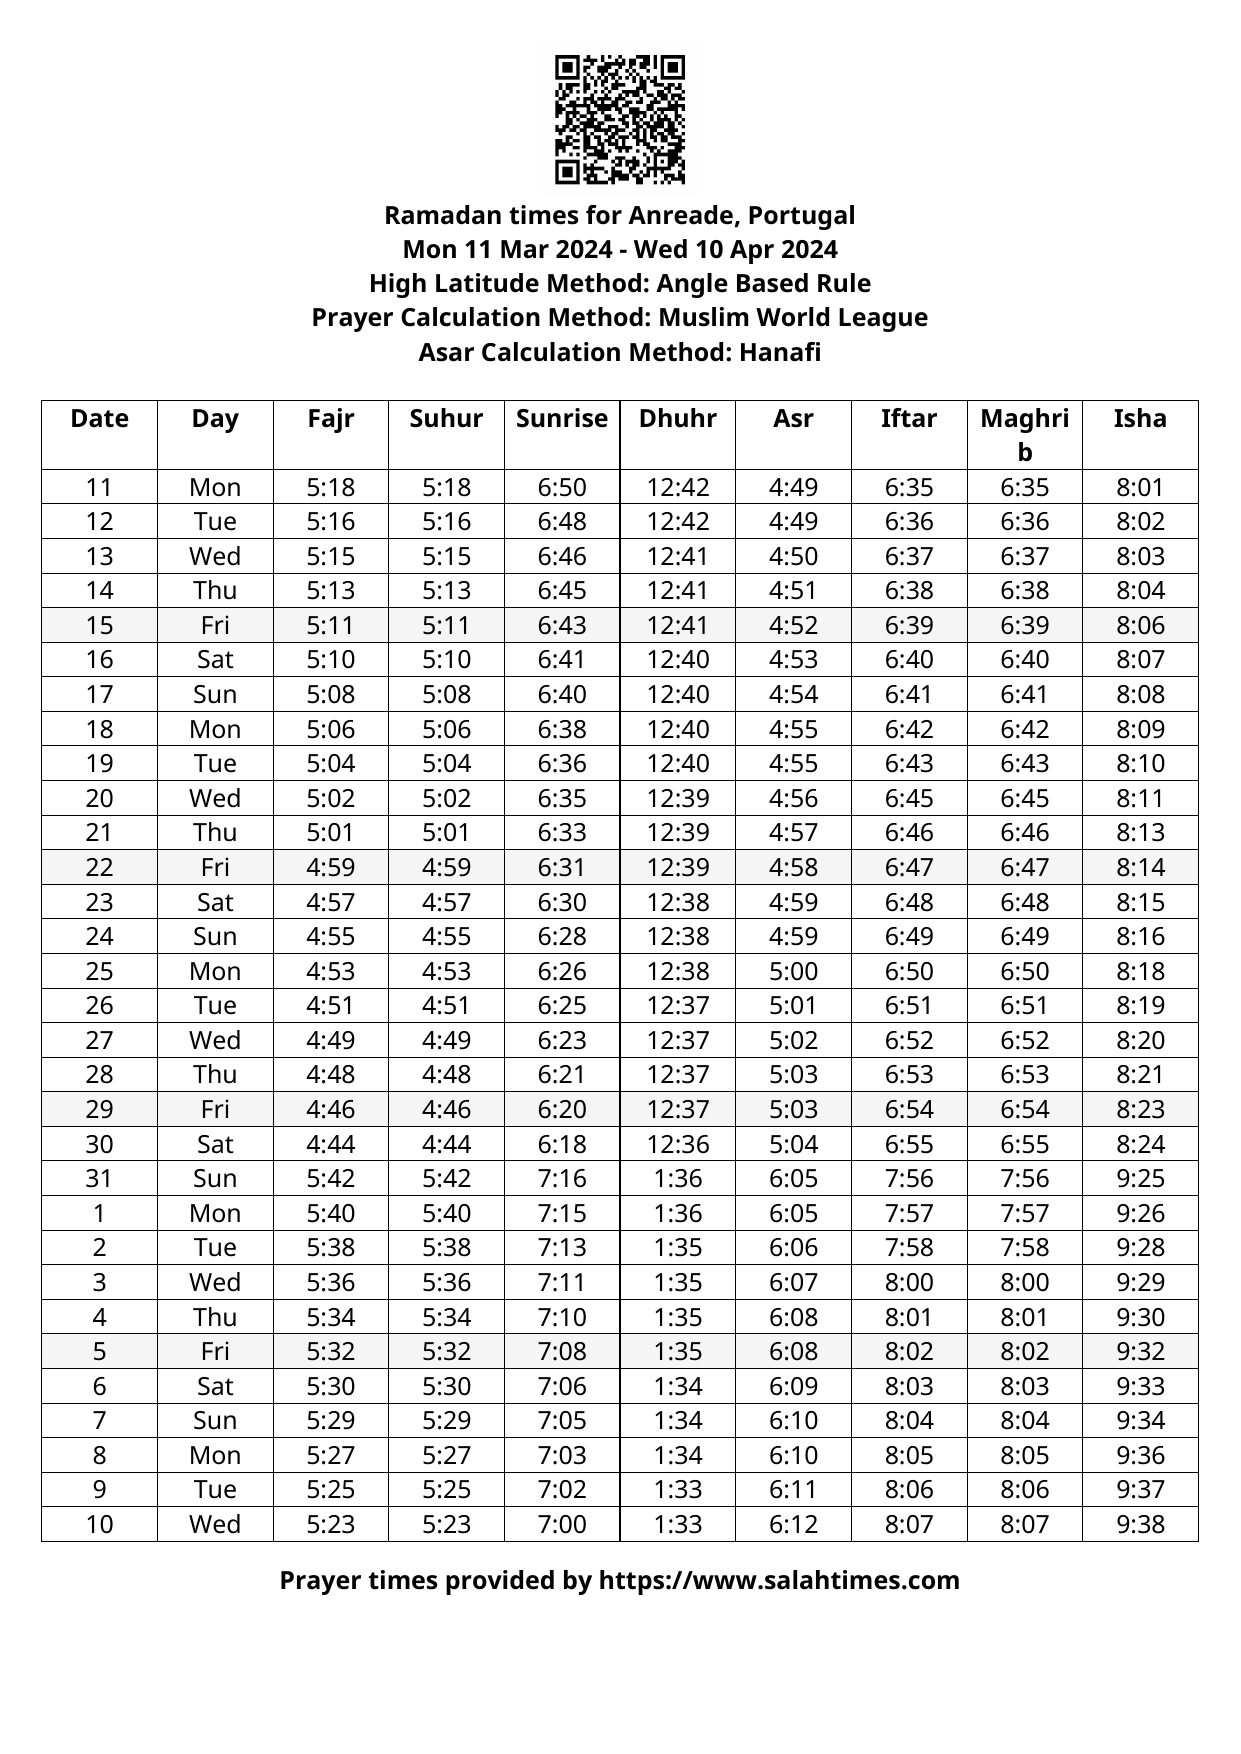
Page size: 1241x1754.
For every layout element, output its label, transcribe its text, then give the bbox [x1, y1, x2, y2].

table_cell 7 [42, 1404, 157, 1437]
table_cell 12:42 [621, 470, 735, 503]
table_cell 7:56 [852, 1161, 967, 1195]
table_cell 7:57 [968, 1196, 1082, 1229]
table_cell 8:14 [1083, 850, 1198, 884]
table_cell 1:36 [621, 1196, 735, 1229]
table_cell 7:58 [852, 1231, 967, 1264]
table_cell Sat [158, 1369, 273, 1402]
table_cell 4:48 [389, 1058, 504, 1091]
table_cell 5:13 [274, 574, 388, 607]
table_cell 7:06 [505, 1369, 619, 1402]
table_cell 9:29 [1083, 1265, 1198, 1299]
table_cell 6:12 [736, 1507, 851, 1541]
table_cell 1:34 [621, 1438, 735, 1472]
table_cell Sat [158, 1127, 273, 1160]
table_cell Fri [158, 608, 273, 642]
table_cell Thu [158, 1058, 273, 1091]
table_cell Thu [158, 1300, 273, 1333]
table_cell 5:11 [274, 608, 388, 642]
table_cell 6:26 [505, 954, 619, 987]
table_cell 6:54 [852, 1092, 967, 1126]
table_cell 4:53 [274, 954, 388, 987]
table_cell 6:40 [505, 677, 619, 711]
table_cell 5:10 [389, 643, 504, 676]
table_cell 6:23 [505, 1023, 619, 1057]
table_cell 5:02 [274, 781, 388, 814]
table_cell 6:05 [736, 1161, 851, 1195]
table_cell 6:54 [968, 1092, 1082, 1126]
table_cell 7:57 [852, 1196, 967, 1229]
table_cell 5:03 [736, 1092, 851, 1126]
table_header Iftar [852, 401, 967, 469]
table_cell 5:15 [389, 539, 504, 572]
table_cell 9:34 [1083, 1404, 1198, 1437]
table_cell 6:38 [505, 712, 619, 745]
table_cell 4:52 [736, 608, 851, 642]
table_cell 12:38 [621, 885, 735, 918]
table_cell 4:51 [389, 989, 504, 1022]
table_cell 5:25 [389, 1473, 504, 1506]
table_cell 29 [42, 1092, 157, 1126]
table_cell 5:32 [389, 1334, 504, 1368]
table_cell 20 [42, 781, 157, 814]
table_cell 5:30 [274, 1369, 388, 1402]
table_cell 8:04 [968, 1404, 1082, 1437]
table_cell 8:04 [852, 1404, 967, 1437]
table_cell 5:04 [389, 746, 504, 780]
table_cell 12:41 [621, 574, 735, 607]
table_cell 9:33 [1083, 1369, 1198, 1402]
table_cell 5:36 [274, 1265, 388, 1299]
table_header Dhuhr [621, 401, 735, 469]
table_cell 21 [42, 816, 157, 849]
table_cell 5:38 [389, 1231, 504, 1264]
table_cell 9:30 [1083, 1300, 1198, 1333]
table_cell 8:00 [852, 1265, 967, 1299]
table_cell 1:33 [621, 1473, 735, 1506]
table_cell 4:50 [736, 539, 851, 572]
table_cell 5:36 [389, 1265, 504, 1299]
table_cell 6:37 [852, 539, 967, 572]
table_cell 8:03 [1083, 539, 1198, 572]
table_cell Fri [158, 850, 273, 884]
table_cell 6:45 [505, 574, 619, 607]
table_cell 4 [42, 1300, 157, 1333]
table_cell 8:02 [852, 1334, 967, 1368]
table_cell 5:08 [274, 677, 388, 711]
table_cell 6:43 [852, 746, 967, 780]
table_cell 12:41 [621, 608, 735, 642]
table_cell 4:57 [274, 885, 388, 918]
table_cell 8:11 [1083, 781, 1198, 814]
table_cell 22 [42, 850, 157, 884]
table_cell 6:07 [736, 1265, 851, 1299]
table_cell 3 [42, 1265, 157, 1299]
table_cell Mon [158, 1438, 273, 1472]
table_cell 6:11 [736, 1473, 851, 1506]
table_cell 1:35 [621, 1231, 735, 1264]
table_cell 14 [42, 574, 157, 607]
table_cell 12 [42, 504, 157, 538]
table_cell 5:16 [389, 504, 504, 538]
table_cell 4:54 [736, 677, 851, 711]
table_cell 5:02 [736, 1023, 851, 1057]
table_cell 5:40 [389, 1196, 504, 1229]
table_cell 5:04 [274, 746, 388, 780]
table_cell 5:16 [274, 504, 388, 538]
table_cell 5:38 [274, 1231, 388, 1264]
table_cell 25 [42, 954, 157, 987]
table_cell 10 [42, 1507, 157, 1541]
table_cell 7:15 [505, 1196, 619, 1229]
table_cell Sat [158, 885, 273, 918]
table_cell Mon [158, 712, 273, 745]
table_cell 4:55 [736, 746, 851, 780]
table_cell 8:09 [1083, 712, 1198, 745]
table_cell Tue [158, 746, 273, 780]
table_cell 6:35 [968, 470, 1082, 503]
table_cell 6:50 [505, 470, 619, 503]
table_cell 15 [42, 608, 157, 642]
table_cell 12:41 [621, 539, 735, 572]
table_cell 6:47 [968, 850, 1082, 884]
table_cell 23 [42, 885, 157, 918]
table_cell 4:44 [274, 1127, 388, 1160]
table_cell Sun [158, 919, 273, 953]
table_cell 9:36 [1083, 1438, 1198, 1472]
table_cell 6:50 [852, 954, 967, 987]
table_cell 6:45 [968, 781, 1082, 814]
table_cell 5:10 [274, 643, 388, 676]
table_cell 6:42 [968, 712, 1082, 745]
table_cell 6:36 [968, 504, 1082, 538]
table_cell 8:05 [852, 1438, 967, 1472]
table_cell 6 [42, 1369, 157, 1402]
table_cell Wed [158, 781, 273, 814]
table_cell 5:11 [389, 608, 504, 642]
table_cell 6:46 [505, 539, 619, 572]
table_cell 5:15 [274, 539, 388, 572]
table_cell 5:18 [274, 470, 388, 503]
table_cell 8:01 [852, 1300, 967, 1333]
table_cell 6:38 [852, 574, 967, 607]
table_cell 7:02 [505, 1473, 619, 1506]
table_cell 9:25 [1083, 1161, 1198, 1195]
table_cell Thu [158, 816, 273, 849]
table_cell 6:39 [968, 608, 1082, 642]
table_cell 8:20 [1083, 1023, 1198, 1057]
table_cell 30 [42, 1127, 157, 1160]
table_cell Sun [158, 1161, 273, 1195]
table_cell Thu [158, 574, 273, 607]
table_cell 9:32 [1083, 1334, 1198, 1368]
table_cell 24 [42, 919, 157, 953]
table_cell 7:00 [505, 1507, 619, 1541]
table_cell 7:11 [505, 1265, 619, 1299]
table_header Suhur [389, 401, 504, 469]
table_cell 4:51 [736, 574, 851, 607]
table_cell 6:48 [852, 885, 967, 918]
table_cell 4:51 [274, 989, 388, 1022]
table_cell 4:56 [736, 781, 851, 814]
table_cell 1:35 [621, 1334, 735, 1368]
table_cell 8:13 [1083, 816, 1198, 849]
table_cell 6:06 [736, 1231, 851, 1264]
table_cell 4:49 [274, 1023, 388, 1057]
table_cell 4:46 [389, 1092, 504, 1126]
table_cell 18 [42, 712, 157, 745]
table_cell 6:53 [968, 1058, 1082, 1091]
table_cell 5:27 [389, 1438, 504, 1472]
table_cell 6:36 [852, 504, 967, 538]
table_cell 4:55 [736, 712, 851, 745]
table_cell 4:48 [274, 1058, 388, 1091]
table_cell Mon [158, 1196, 273, 1229]
table_cell 1:34 [621, 1404, 735, 1437]
table_cell 4:46 [274, 1092, 388, 1126]
table_cell 6:53 [852, 1058, 967, 1091]
table_cell Mon [158, 470, 273, 503]
table_cell 4:58 [736, 850, 851, 884]
table_header Isha [1083, 401, 1198, 469]
table_cell 6:51 [968, 989, 1082, 1022]
table_cell 6:46 [852, 816, 967, 849]
table_cell 13 [42, 539, 157, 572]
table_cell 4:57 [389, 885, 504, 918]
table_cell 8:06 [852, 1473, 967, 1506]
table_cell 8:02 [1083, 504, 1198, 538]
table_cell 9 [42, 1473, 157, 1506]
text Prayer Calculation Method: Muslim World League [42, 300, 1198, 334]
text High Latitude Method: Angle Based Rule [42, 266, 1198, 300]
table_cell Sun [158, 1404, 273, 1437]
table_cell 8:07 [1083, 643, 1198, 676]
table_cell 6:41 [852, 677, 967, 711]
table_cell 5:01 [389, 816, 504, 849]
table_cell 6:42 [852, 712, 967, 745]
table_cell 7:08 [505, 1334, 619, 1368]
table_cell 6:55 [968, 1127, 1082, 1160]
table_header Day [158, 401, 273, 469]
table_cell 5:02 [389, 781, 504, 814]
table_cell 1:34 [621, 1369, 735, 1402]
table_cell Tue [158, 989, 273, 1022]
table_cell 6:08 [736, 1334, 851, 1368]
table_cell 5:25 [274, 1473, 388, 1506]
table_cell Mon [158, 954, 273, 987]
table_cell 12:36 [621, 1127, 735, 1160]
table_cell 6:49 [852, 919, 967, 953]
table_cell 6:47 [852, 850, 967, 884]
table_header Date [42, 401, 157, 469]
table_cell 1:35 [621, 1300, 735, 1333]
table_cell 8:21 [1083, 1058, 1198, 1091]
text Mon 11 Mar 2024 - Wed 10 Apr 2024 [42, 232, 1198, 266]
table_cell 6:48 [968, 885, 1082, 918]
table_cell 2 [42, 1231, 157, 1264]
table_cell 6:41 [968, 677, 1082, 711]
table_cell 7:13 [505, 1231, 619, 1264]
table_cell 1:35 [621, 1265, 735, 1299]
table_cell 12:42 [621, 504, 735, 538]
table_cell 6:52 [852, 1023, 967, 1057]
table_cell 6:33 [505, 816, 619, 849]
table_cell 16 [42, 643, 157, 676]
table_cell 6:30 [505, 885, 619, 918]
table_cell 6:38 [968, 574, 1082, 607]
table_cell 6:10 [736, 1404, 851, 1437]
table_cell 4:57 [736, 816, 851, 849]
table_cell 5:01 [274, 816, 388, 849]
picture [542, 41, 699, 198]
table_cell 6:46 [968, 816, 1082, 849]
table_cell Sun [158, 677, 273, 711]
table_cell 8:23 [1083, 1092, 1198, 1126]
table_cell 12:40 [621, 712, 735, 745]
table_cell Wed [158, 1265, 273, 1299]
table_cell 4:53 [389, 954, 504, 987]
table_cell 6:43 [505, 608, 619, 642]
table_cell 5:13 [389, 574, 504, 607]
table_cell 8:03 [968, 1369, 1082, 1402]
table_cell 5:00 [736, 954, 851, 987]
table_cell 7:58 [968, 1231, 1082, 1264]
table_cell Tue [158, 1473, 273, 1506]
table_cell Fri [158, 1092, 273, 1126]
text Ramadan times for Anreade, Portugal [42, 198, 1198, 232]
table_cell 4:59 [736, 885, 851, 918]
table_cell 4:59 [274, 850, 388, 884]
table_cell 12:39 [621, 816, 735, 849]
table_cell 5:32 [274, 1334, 388, 1368]
table_cell 4:59 [736, 919, 851, 953]
table_cell 5:34 [274, 1300, 388, 1333]
table_cell 5:08 [389, 677, 504, 711]
table_cell 7:16 [505, 1161, 619, 1195]
table_cell 6:49 [968, 919, 1082, 953]
table_cell 4:55 [274, 919, 388, 953]
table_cell 6:31 [505, 850, 619, 884]
table_cell 6:52 [968, 1023, 1082, 1057]
table_cell 8:02 [968, 1334, 1082, 1368]
table_cell 8:08 [1083, 677, 1198, 711]
table_cell 7:56 [968, 1161, 1082, 1195]
table_cell 12:39 [621, 850, 735, 884]
table_cell 8:06 [1083, 608, 1198, 642]
table_cell 9:26 [1083, 1196, 1198, 1229]
table_cell 5:29 [274, 1404, 388, 1437]
table_cell 1 [42, 1196, 157, 1229]
table_cell 6:25 [505, 989, 619, 1022]
table_cell 17 [42, 677, 157, 711]
table_cell 12:38 [621, 919, 735, 953]
table_cell 6:35 [505, 781, 619, 814]
table_cell 4:49 [736, 470, 851, 503]
table_cell 8:07 [852, 1507, 967, 1541]
table_cell 6:51 [852, 989, 967, 1022]
table_cell 5:04 [736, 1127, 851, 1160]
table_cell Tue [158, 504, 273, 538]
table_cell 6:09 [736, 1369, 851, 1402]
table_header Sunrise [505, 401, 619, 469]
table_cell 8 [42, 1438, 157, 1472]
table_cell 5:27 [274, 1438, 388, 1472]
table_cell 5:23 [389, 1507, 504, 1541]
table_cell 6:43 [968, 746, 1082, 780]
table_cell 6:18 [505, 1127, 619, 1160]
table_cell 5:29 [389, 1404, 504, 1437]
table_cell 8:07 [968, 1507, 1082, 1541]
table_cell 11 [42, 470, 157, 503]
table_cell 6:05 [736, 1196, 851, 1229]
table_cell 12:40 [621, 677, 735, 711]
table_cell 6:20 [505, 1092, 619, 1126]
table_cell 6:39 [852, 608, 967, 642]
table_cell 6:40 [968, 643, 1082, 676]
table_cell 5 [42, 1334, 157, 1368]
table_cell 12:37 [621, 989, 735, 1022]
table_cell Wed [158, 1023, 273, 1057]
table_cell 8:01 [1083, 470, 1198, 503]
table_cell 5:06 [389, 712, 504, 745]
table_cell 12:40 [621, 643, 735, 676]
table_cell 6:10 [736, 1438, 851, 1472]
table_cell 8:19 [1083, 989, 1198, 1022]
table_cell 6:50 [968, 954, 1082, 987]
table_cell 12:37 [621, 1023, 735, 1057]
table_cell 4:49 [736, 504, 851, 538]
table_cell Sat [158, 643, 273, 676]
table_cell 5:18 [389, 470, 504, 503]
table_cell 7:10 [505, 1300, 619, 1333]
table_cell 4:53 [736, 643, 851, 676]
table_cell 31 [42, 1161, 157, 1195]
table_cell 6:37 [968, 539, 1082, 572]
table_cell 8:00 [968, 1265, 1082, 1299]
text Asar Calculation Method: Hanafi [42, 334, 1198, 368]
table_cell 8:03 [852, 1369, 967, 1402]
table_cell 8:01 [968, 1300, 1082, 1333]
table_cell Tue [158, 1231, 273, 1264]
table_cell Wed [158, 539, 273, 572]
table_cell 6:48 [505, 504, 619, 538]
table_cell 6:35 [852, 470, 967, 503]
table_cell 1:36 [621, 1161, 735, 1195]
table_header Maghrib [968, 401, 1082, 469]
table_cell 8:06 [968, 1473, 1082, 1506]
table_cell 6:45 [852, 781, 967, 814]
table_cell 4:59 [389, 850, 504, 884]
table_header Asr [736, 401, 851, 469]
table_cell 8:18 [1083, 954, 1198, 987]
table_cell 8:24 [1083, 1127, 1198, 1160]
table_cell 4:55 [389, 919, 504, 953]
table_cell 5:23 [274, 1507, 388, 1541]
table_cell 1:33 [621, 1507, 735, 1541]
table_cell 6:55 [852, 1127, 967, 1160]
table_cell 6:41 [505, 643, 619, 676]
table_cell 8:10 [1083, 746, 1198, 780]
table_cell 5:34 [389, 1300, 504, 1333]
table_cell 9:38 [1083, 1507, 1198, 1541]
table_cell 5:30 [389, 1369, 504, 1402]
table_cell 12:39 [621, 781, 735, 814]
table_cell 5:42 [389, 1161, 504, 1195]
table_cell 27 [42, 1023, 157, 1057]
table_cell 6:40 [852, 643, 967, 676]
table_cell 12:37 [621, 1092, 735, 1126]
table_cell 5:01 [736, 989, 851, 1022]
table_cell 12:40 [621, 746, 735, 780]
table_cell 6:36 [505, 746, 619, 780]
table_header Fajr [274, 401, 388, 469]
table_cell 5:42 [274, 1161, 388, 1195]
table_cell 4:44 [389, 1127, 504, 1160]
table_cell 28 [42, 1058, 157, 1091]
table_cell 7:03 [505, 1438, 619, 1472]
table_cell 9:28 [1083, 1231, 1198, 1264]
table_cell 6:28 [505, 919, 619, 953]
table_cell 5:06 [274, 712, 388, 745]
table_cell 4:49 [389, 1023, 504, 1057]
table_cell 12:38 [621, 954, 735, 987]
text Prayer times provided by https://www.salahtimes.com [42, 1563, 1198, 1597]
table_cell 7:05 [505, 1404, 619, 1437]
table_cell 12:37 [621, 1058, 735, 1091]
table_cell Fri [158, 1334, 273, 1368]
table_cell 26 [42, 989, 157, 1022]
table_cell 5:40 [274, 1196, 388, 1229]
table_cell 8:04 [1083, 574, 1198, 607]
table_cell 19 [42, 746, 157, 780]
table_cell 8:16 [1083, 919, 1198, 953]
table_cell 9:37 [1083, 1473, 1198, 1506]
table_cell 5:03 [736, 1058, 851, 1091]
table_cell 8:15 [1083, 885, 1198, 918]
table_cell 6:08 [736, 1300, 851, 1333]
table_cell 6:21 [505, 1058, 619, 1091]
table_cell Wed [158, 1507, 273, 1541]
table_cell 8:05 [968, 1438, 1082, 1472]
